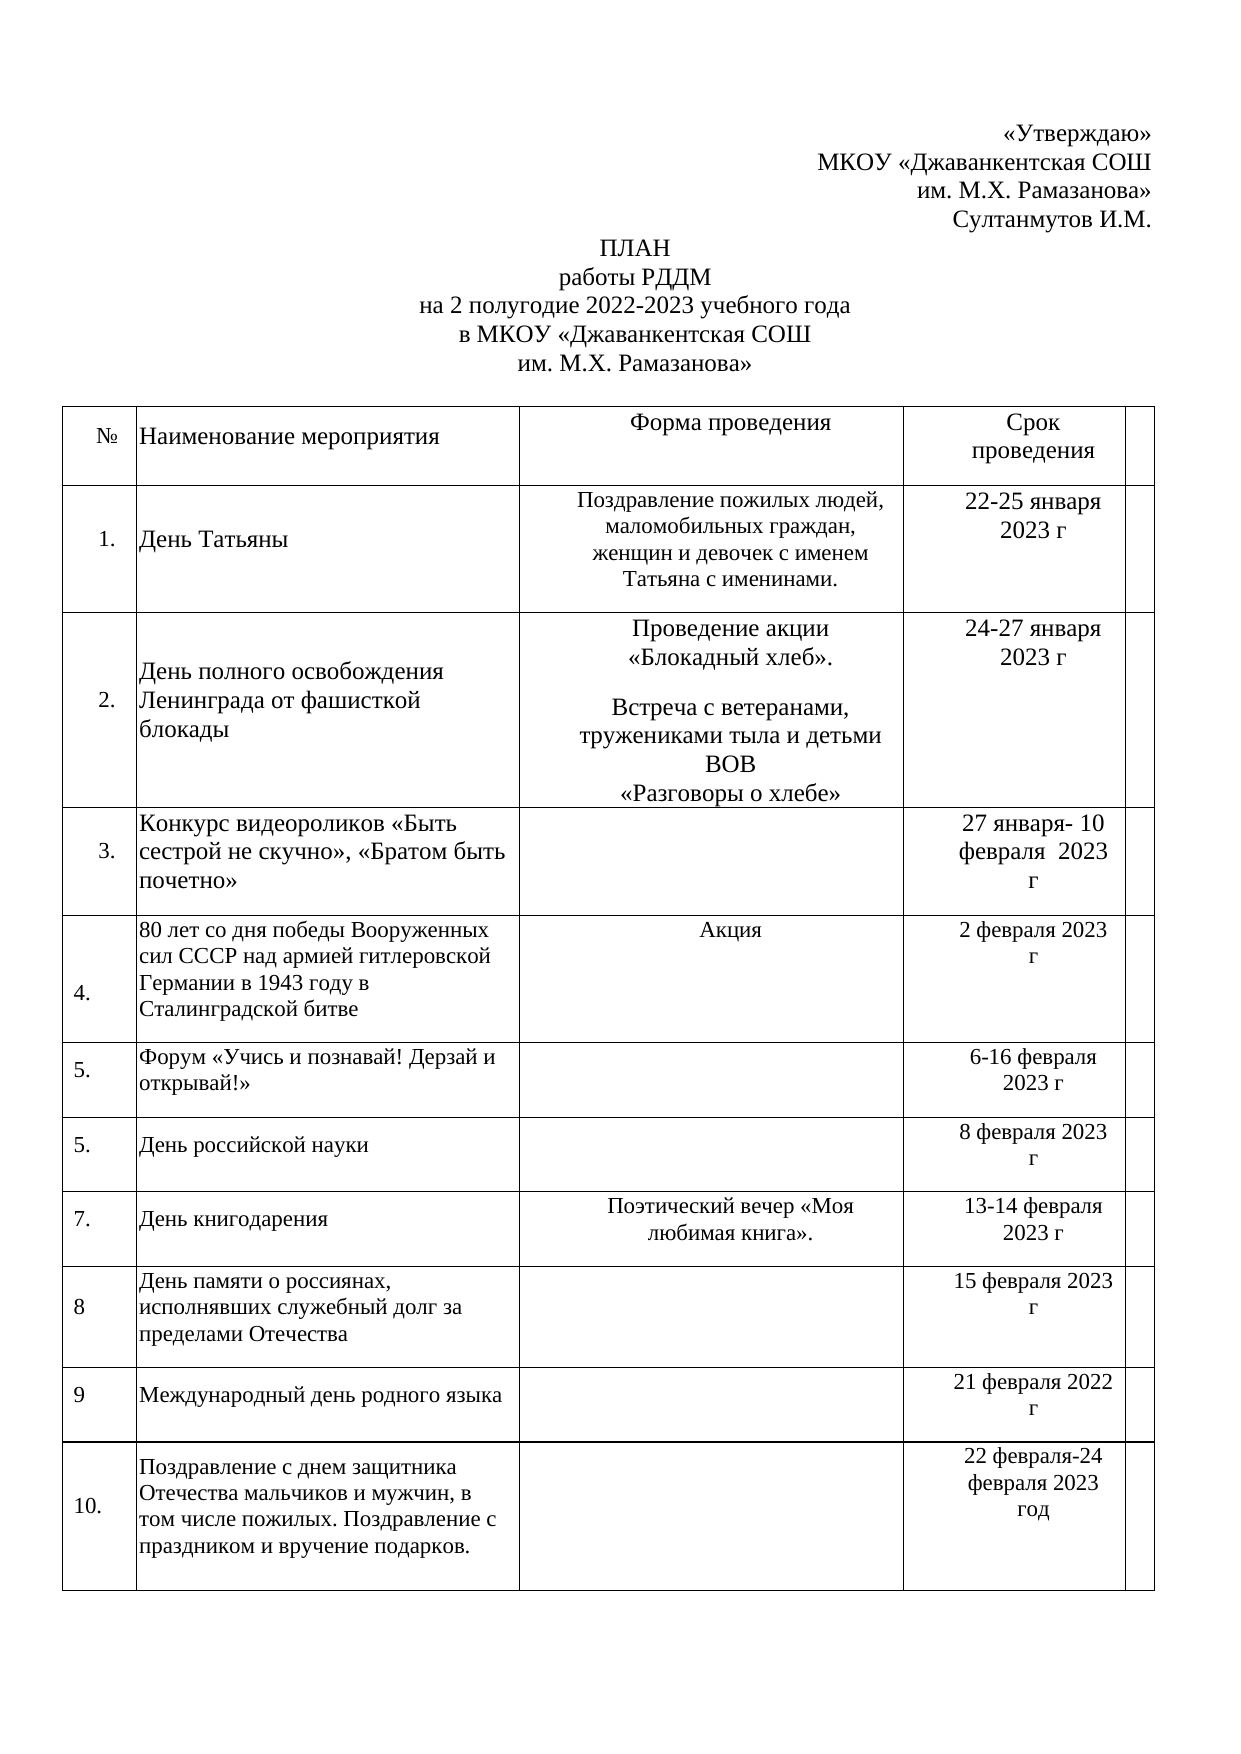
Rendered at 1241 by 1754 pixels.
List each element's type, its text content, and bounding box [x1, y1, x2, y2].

table_cell Международный день родного языка [137, 1368, 519, 1441]
table_cell Проведение акции «Блокадный хлеб». Встреча с ветеранами, тружениками тыла и детьми ВОВ «Разговоры о хлебе» [520, 613, 903, 807]
table_cell 3. [63, 808, 136, 915]
text на 2 полугодие 2022-2023 учебного года [118, 291, 1152, 319]
table_cell [1126, 1267, 1154, 1367]
table_header Форма проведения [520, 407, 903, 485]
table_cell 21 февраля 2022 г [904, 1368, 1125, 1441]
table_cell [1126, 486, 1154, 612]
table_cell [520, 1368, 903, 1441]
table_cell Поздравление пожилых людей, маломобильных граждан, женщин и девочек с именем Татьяна с именинами. [520, 486, 903, 612]
table_cell Форум «Учись и познавай! Дерзай и открывай!» [137, 1043, 519, 1117]
table_cell [1126, 1043, 1154, 1117]
table_cell Акция [520, 916, 903, 1042]
text им. М.Х. Рамазанова» [118, 348, 1152, 377]
table_header № [63, 407, 136, 485]
table_cell 10. [63, 1443, 136, 1589]
table_cell [1126, 1118, 1154, 1191]
text работы РДДМ [118, 262, 1152, 291]
text ПЛАН [118, 233, 1152, 262]
table_cell Конкурс видеороликов «Быть сестрой не скучно», «Братом быть почетно» [137, 808, 519, 915]
table_cell 15 февраля 2023 г [904, 1267, 1125, 1367]
table_cell [520, 1443, 903, 1589]
table_cell 8 февраля 2023 г [904, 1118, 1125, 1191]
table_cell 13-14 февраля 2023 г [904, 1192, 1125, 1266]
table_cell [1126, 916, 1154, 1042]
text им. М.Х. Рамазанова» [118, 176, 1152, 204]
table_cell День Татьяны [137, 486, 519, 612]
table_cell 24-27 января 2023 г [904, 613, 1125, 807]
table_cell Поэтический вечер «Моя любимая книга». [520, 1192, 903, 1266]
table_cell 5. [63, 1043, 136, 1117]
table_header [1126, 407, 1154, 485]
table_cell [520, 1118, 903, 1191]
table_cell День российской науки [137, 1118, 519, 1191]
table_header Срок проведения [904, 407, 1125, 485]
table_header Наименование мероприятия [137, 407, 519, 485]
text МКОУ «Джаванкентская СОШ [118, 147, 1152, 176]
table_cell 6-16 февраля 2023 г [904, 1043, 1125, 1117]
table_cell [1126, 1443, 1154, 1589]
table_cell [1126, 1192, 1154, 1266]
table_cell 8 [63, 1267, 136, 1367]
table_cell 7. [63, 1192, 136, 1266]
table_cell 22-25 января 2023 г [904, 486, 1125, 612]
table_cell [520, 808, 903, 915]
table_cell [520, 1267, 903, 1367]
table_cell 1. [63, 486, 136, 612]
table_cell 80 лет со дня победы Вооруженных сил СССР над армией гитлеровской Германии в 1943 году в Сталинградской битве [137, 916, 519, 1042]
text в МКОУ «Джаванкентская СОШ [118, 319, 1152, 348]
table_cell 27 января- 10 февраля 2023 г [904, 808, 1125, 915]
text Султанмутов И.М. [118, 204, 1152, 233]
table_cell 9 [63, 1368, 136, 1441]
table_cell 22 февраля-24 февраля 2023 год [904, 1443, 1125, 1589]
table_cell День памяти о россиянах, исполнявших служебный долг за пределами Отечества [137, 1267, 519, 1367]
text «Утверждаю» [118, 118, 1152, 147]
table_cell [1126, 613, 1154, 807]
table_cell 4. [63, 916, 136, 1042]
table_cell [520, 1043, 903, 1117]
table_cell [1126, 1368, 1154, 1441]
table_cell Поздравление с днем защитника Отечества мальчиков и мужчин, в том числе пожилых. Поздравление с праздником и вручение подарков. [137, 1443, 519, 1589]
table_cell День полного освобождения Ленинграда от фашисткой блокады [137, 613, 519, 807]
table_cell [1126, 808, 1154, 915]
table_cell День книгодарения [137, 1192, 519, 1266]
table_cell 5. [63, 1118, 136, 1191]
table_cell 2 февраля 2023 г [904, 916, 1125, 1042]
table_cell 2. [63, 613, 136, 807]
